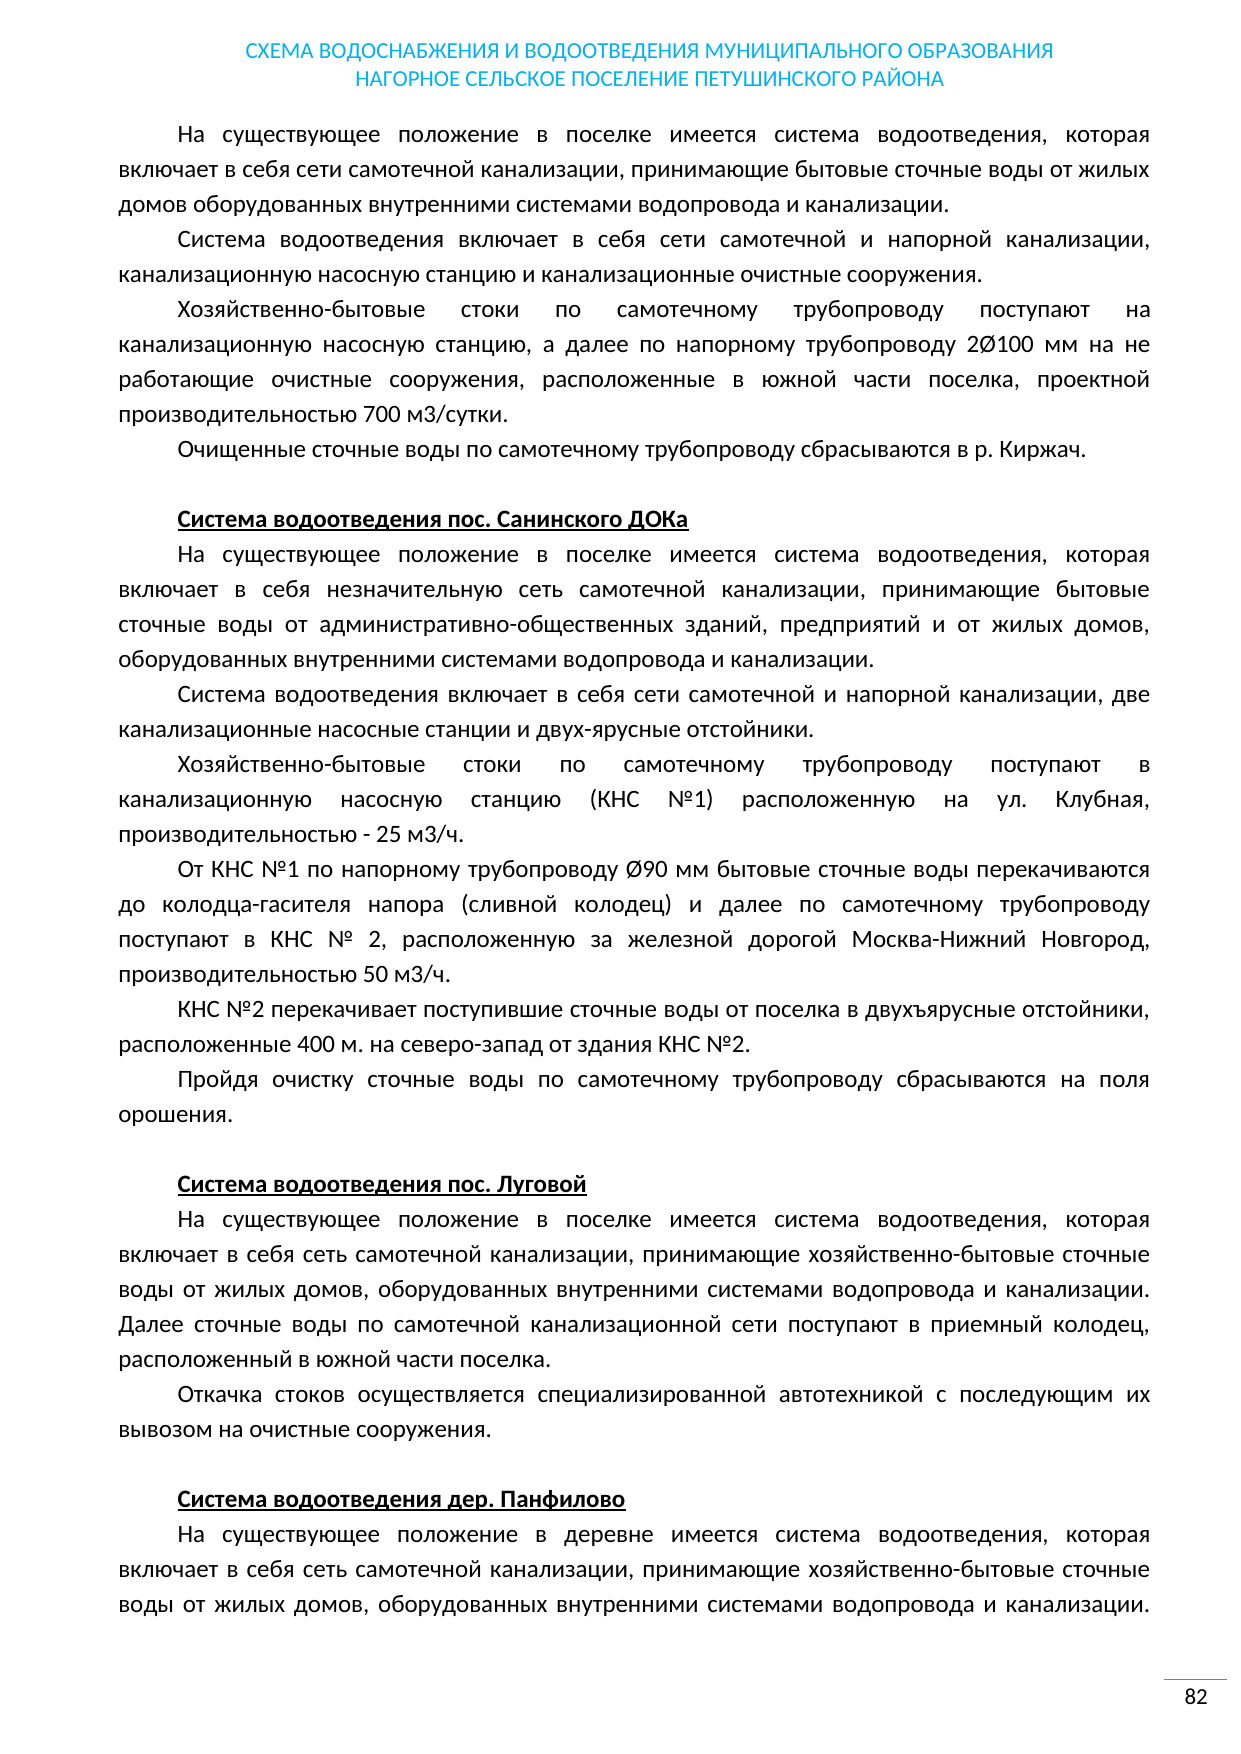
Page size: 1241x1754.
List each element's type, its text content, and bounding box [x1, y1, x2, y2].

text Хозяйственно-бытовые стоки по самотечному трубопроводу поступают в канализационную насосную станцию (КНС №1) расположенную на ул. Клубная, производительностью - 25 м3/ч. [118, 748, 1152, 849]
text Система водоотведения включает в себя сети самотечной и напорной канализации, две канализационные насосные станции и двух-ярусные отстойники. [118, 678, 1152, 744]
text На существующее положение в поселке имеется система водоотведения, которая включает в себя сети самотечной канализации, принимающие бытовые сточные воды от жилых домов оборудованных внутренними системами водопровода и канализации. [118, 118, 1152, 219]
text От КНС №1 по напорному трубопроводу Ø90 мм бытовые сточные воды перекачиваются до колодца-гасителя напора (сливной колодец) и далее по самотечному трубопроводу поступают в КНС № 2, расположенную за железной дорогой Москва-Нижний Новгород, производительностью 50 м3/ч. [118, 853, 1152, 989]
text На существующее положение в поселке имеется система водоотведения, которая включает в себя сеть самотечной канализации, принимающие хозяйственно-бытовые сточные воды от жилых домов, оборудованных внутренними системами водопровода и канализации. Далее сточные воды по самотечной канализационной сети поступают в приемный колодец, расположенный в южной части поселка. [118, 1203, 1152, 1374]
text Очищенные сточные воды по самотечному трубопроводу сбрасываются в р. Киржач. [118, 433, 1152, 464]
text Система водоотведения включает в себя сети самотечной и напорной канализации, канализационную насосную станцию и канализационные очистные сооружения. [118, 223, 1152, 289]
text КНС №2 перекачивает поступившие сточные воды от поселка в двухъярусные отстойники, расположенные 400 м. на северо-запад от здания КНС №2. [118, 993, 1152, 1059]
text Откачка стоков осуществляется специализированной автотехникой с последующим их вывозом на очистные сооружения. [118, 1378, 1152, 1444]
text На существующее положение в поселке имеется система водоотведения, которая включает в себя незначительную сеть самотечной канализации, принимающие бытовые сточные воды от административно-общественных зданий, предприятий и от жилых домов, оборудованных внутренними системами водопровода и канализации. [118, 538, 1152, 674]
text Система водоотведения дер. Панфилово [118, 1483, 1152, 1514]
text Хозяйственно-бытовые стоки по самотечному трубопроводу поступают на канализационную насосную станцию, а далее по напорному трубопроводу 2Ø100 мм на не работающие очистные сооружения, расположенные в южной части поселка, проектной производительностью 700 м3/сутки. [118, 293, 1152, 429]
text Пройдя очистку сточные воды по самотечному трубопроводу сбрасываются на поля орошения. [118, 1063, 1152, 1129]
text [118, 1518, 1152, 1619]
text Система водоотведения пос. Луговой [118, 1168, 1152, 1199]
text Система водоотведения пос. Санинского ДОКа [118, 503, 1152, 534]
